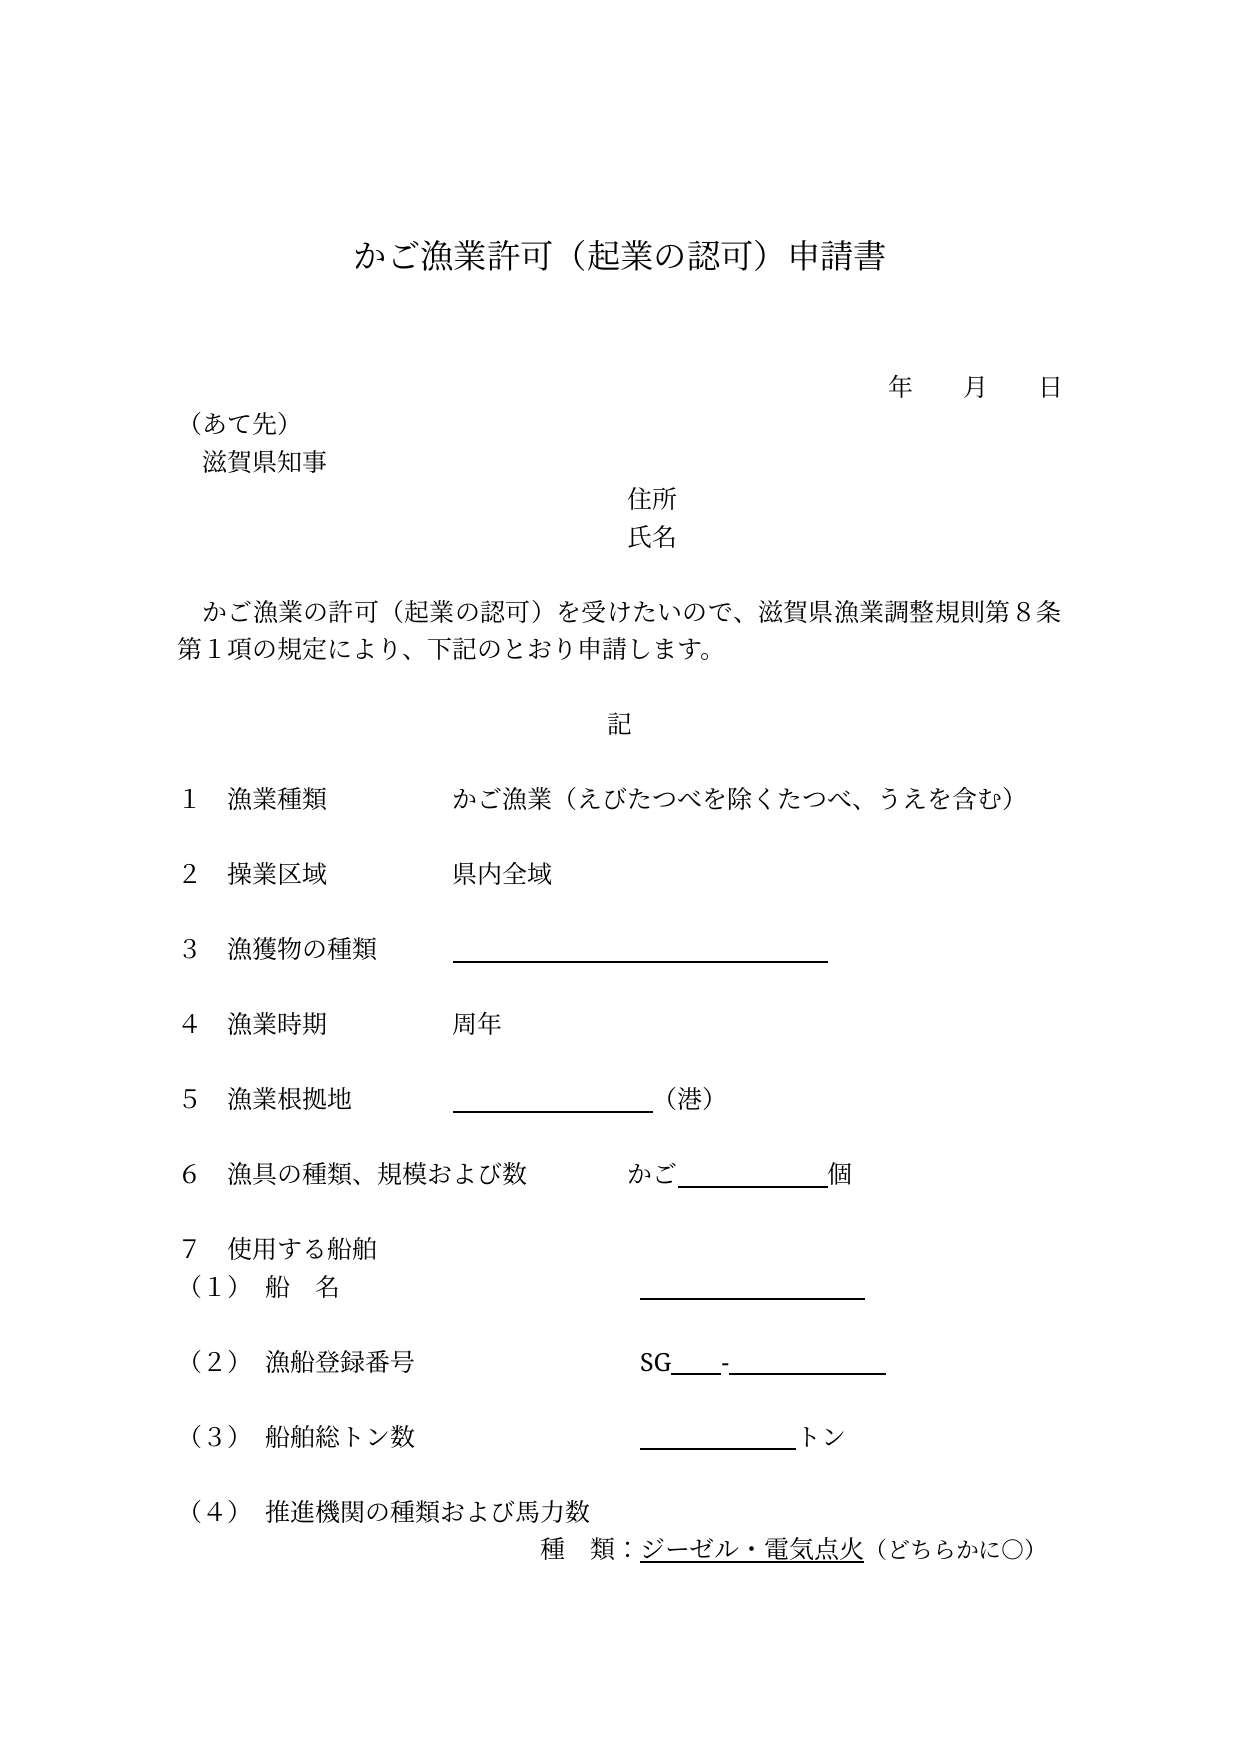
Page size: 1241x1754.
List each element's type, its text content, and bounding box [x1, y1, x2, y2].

list 推進機関の種類および馬力数 [177, 1492, 1063, 1529]
text かご漁業許可（起業の認可）申請書 [177, 217, 1063, 292]
text 氏名 [177, 517, 1063, 554]
text ５ 漁業根拠地 （港） [177, 1079, 1063, 1117]
list 船 名 [177, 1267, 1063, 1304]
subtitle 記 [177, 704, 1063, 742]
text （あて先） [177, 404, 1063, 442]
text ６ 漁具の種類、規模および数 かご 個 [177, 1154, 1063, 1192]
text ４ 漁業時期 周年 [177, 1004, 1063, 1042]
text 年 月 日 [177, 367, 1063, 404]
list 船舶総トン数 トン [177, 1417, 1063, 1454]
text 滋賀県知事 [177, 442, 1063, 479]
text ７ 使用する船舶 [177, 1229, 1063, 1267]
list 漁船登録番号 SG - [177, 1342, 1063, 1379]
text １ 漁業種類 かご漁業（えびたつべを除くたつべ、うえを含む） [177, 779, 1063, 817]
text ３ 漁獲物の種類 [177, 929, 1063, 967]
text ２ 操業区域 県内全域 [177, 854, 1063, 892]
text 住所 [177, 479, 1063, 517]
text かご漁業の許可（起業の認可）を受けたいので、滋賀県漁業調整規則第８条第１項の規定により、下記のとおり申請します。 [177, 592, 1063, 667]
text 種 類：ジーゼル・電気点火（どちらかに○） [177, 1529, 1063, 1567]
